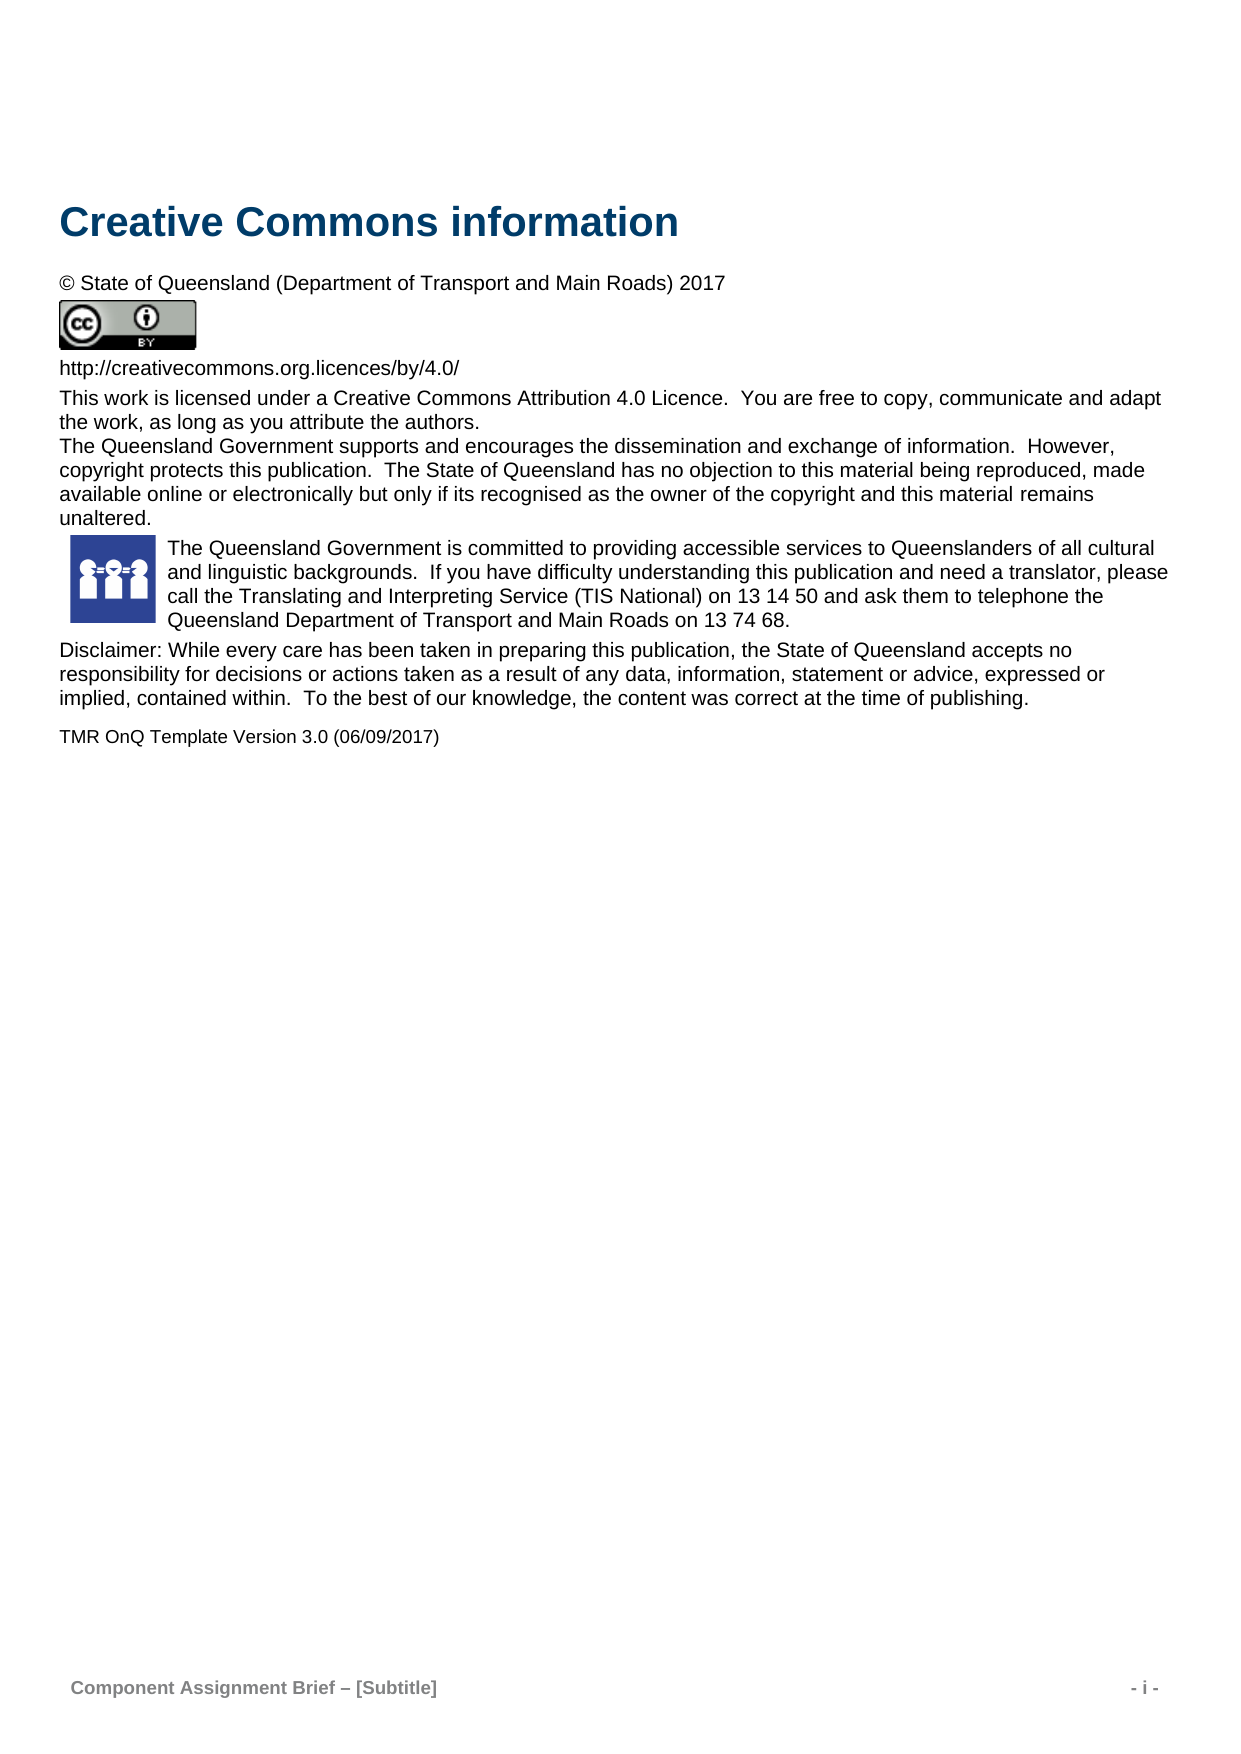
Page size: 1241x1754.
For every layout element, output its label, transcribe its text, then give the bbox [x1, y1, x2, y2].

subtitle Creative Commons information [59, 198, 1181, 246]
table_header [59, 536, 156, 632]
text http://creativecommons.org.licences/by/4.0/ [59, 356, 1181, 379]
text © State of Queensland (Department of Transport and Main Roads) 2017 [59, 271, 1181, 294]
table_header The Queensland Government is committed to providing accessible services to Queenslanders of all cultural and linguistic backgrounds. If you have difficulty understanding this publication and need a translator, please call the Translating and Interpreting Service (TIS National) on 13 14 50 and ask them to telephone the Queensland Department of Transport and Main Roads on 13 74 68. [156, 536, 1181, 632]
picture [59, 300, 197, 350]
text This work is licensed under a Creative Commons Attribution 4.0 Licence. You are free to copy, communicate and adapt the work, as long as you attribute the authors. The Queensland Government supports and encourages the dissemination and exchange of information. However, copyright protects this publication. The State of Queensland has no objection to this material being reproduced, made available online or electronically but only if its recognised as the owner of the copyright and this material remains unaltered. [59, 386, 1181, 529]
subtitle TMR OnQ Template Version 3.0 (06/09/2017) [59, 716, 1181, 747]
text Disclaimer: While every care has been taken in preparing this publication, the State of Queensland accepts no responsibility for decisions or actions taken as a result of any data, information, statement or advice, expressed or implied, contained within. To the best of our knowledge, the content was correct at the time of publishing. [59, 638, 1181, 710]
picture [70, 535, 156, 623]
